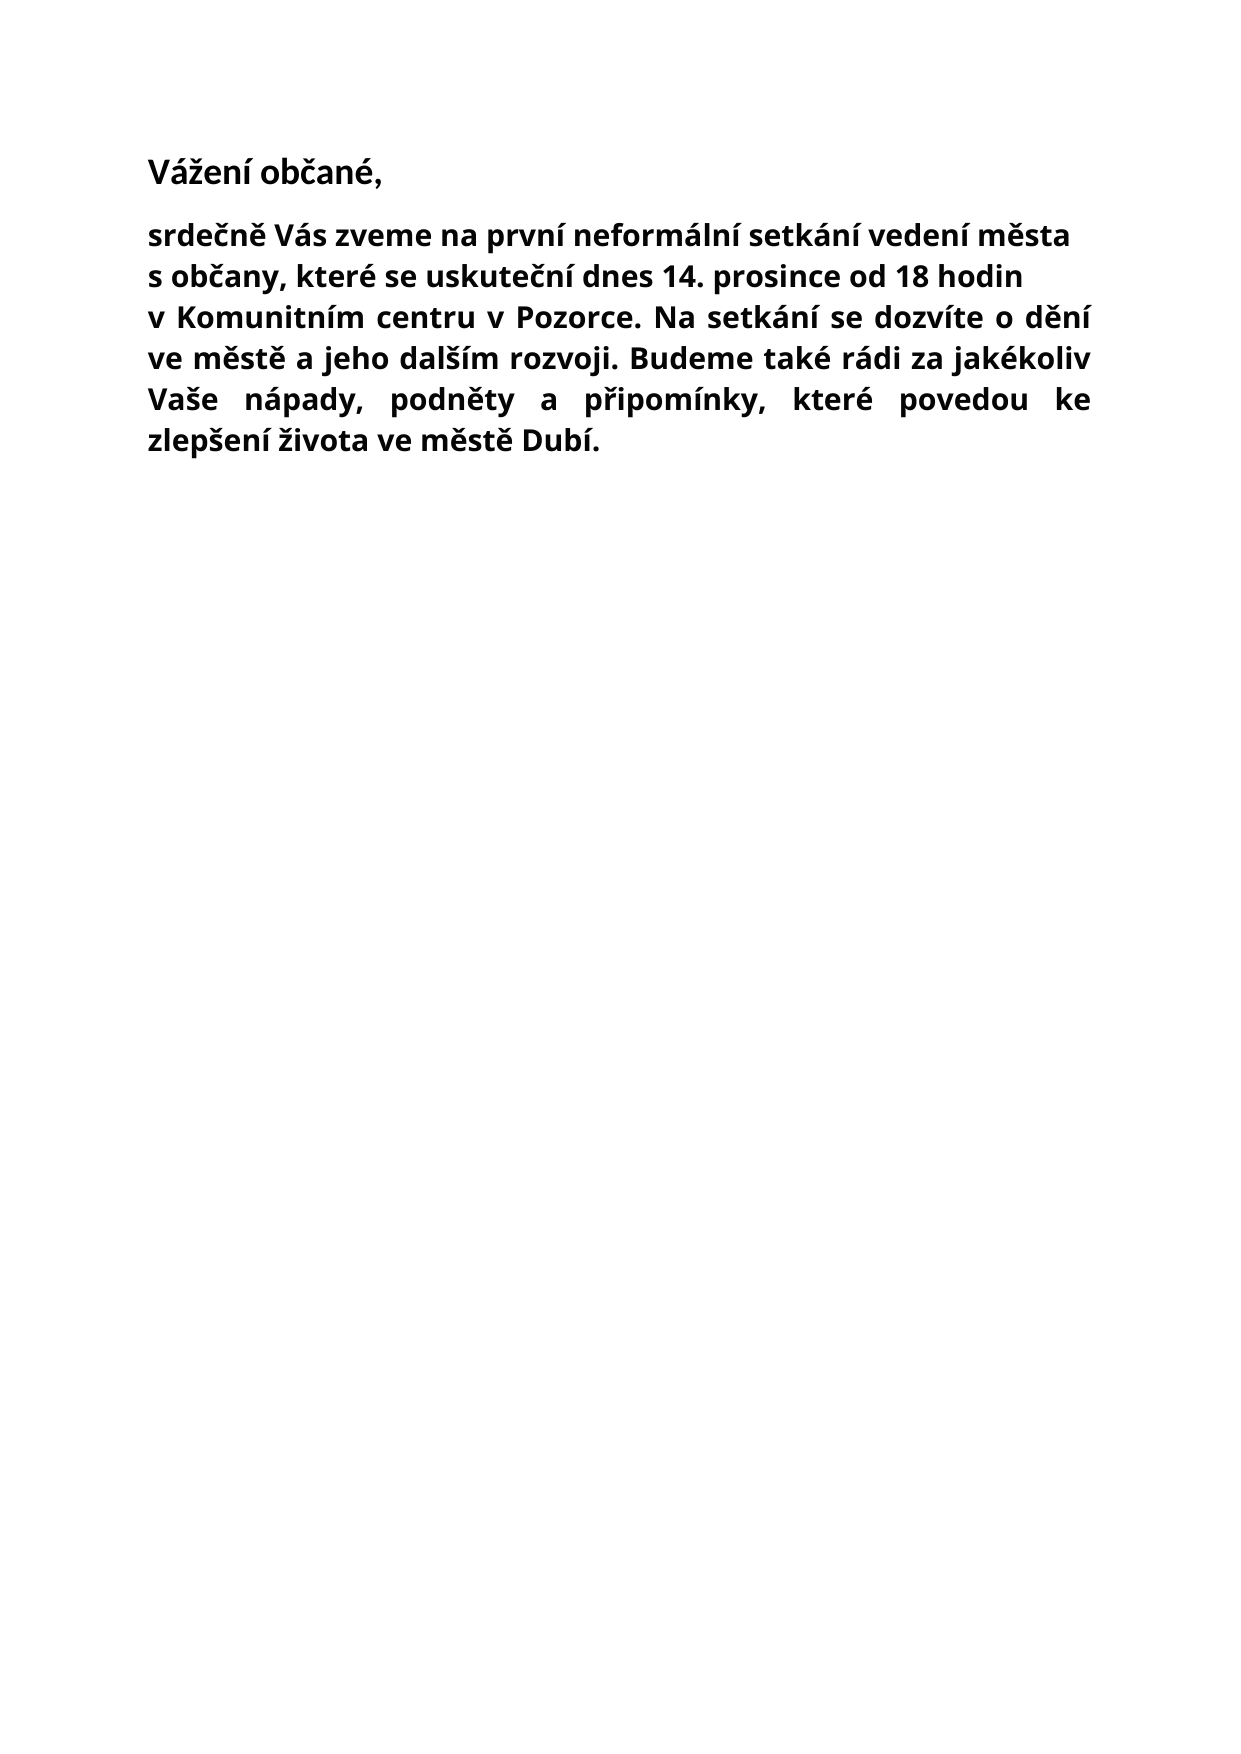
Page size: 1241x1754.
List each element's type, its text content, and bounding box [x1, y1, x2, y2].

text s občany, které se uskuteční dnes 14. prosince od 18 hodin [148, 255, 1093, 296]
text Vážení občané, [148, 148, 1093, 193]
text v Komunitním centru v Pozorce. Na setkání se dozvíte o dění ve městě a jeho dalším rozvoji. Budeme také rádi za jakékoliv Vaše nápady, podněty a připomínky, které povedou ke zlepšení života ve městě Dubí. [148, 296, 1093, 461]
text srdečně Vás zveme na první neformální setkání vedení města [148, 214, 1093, 255]
